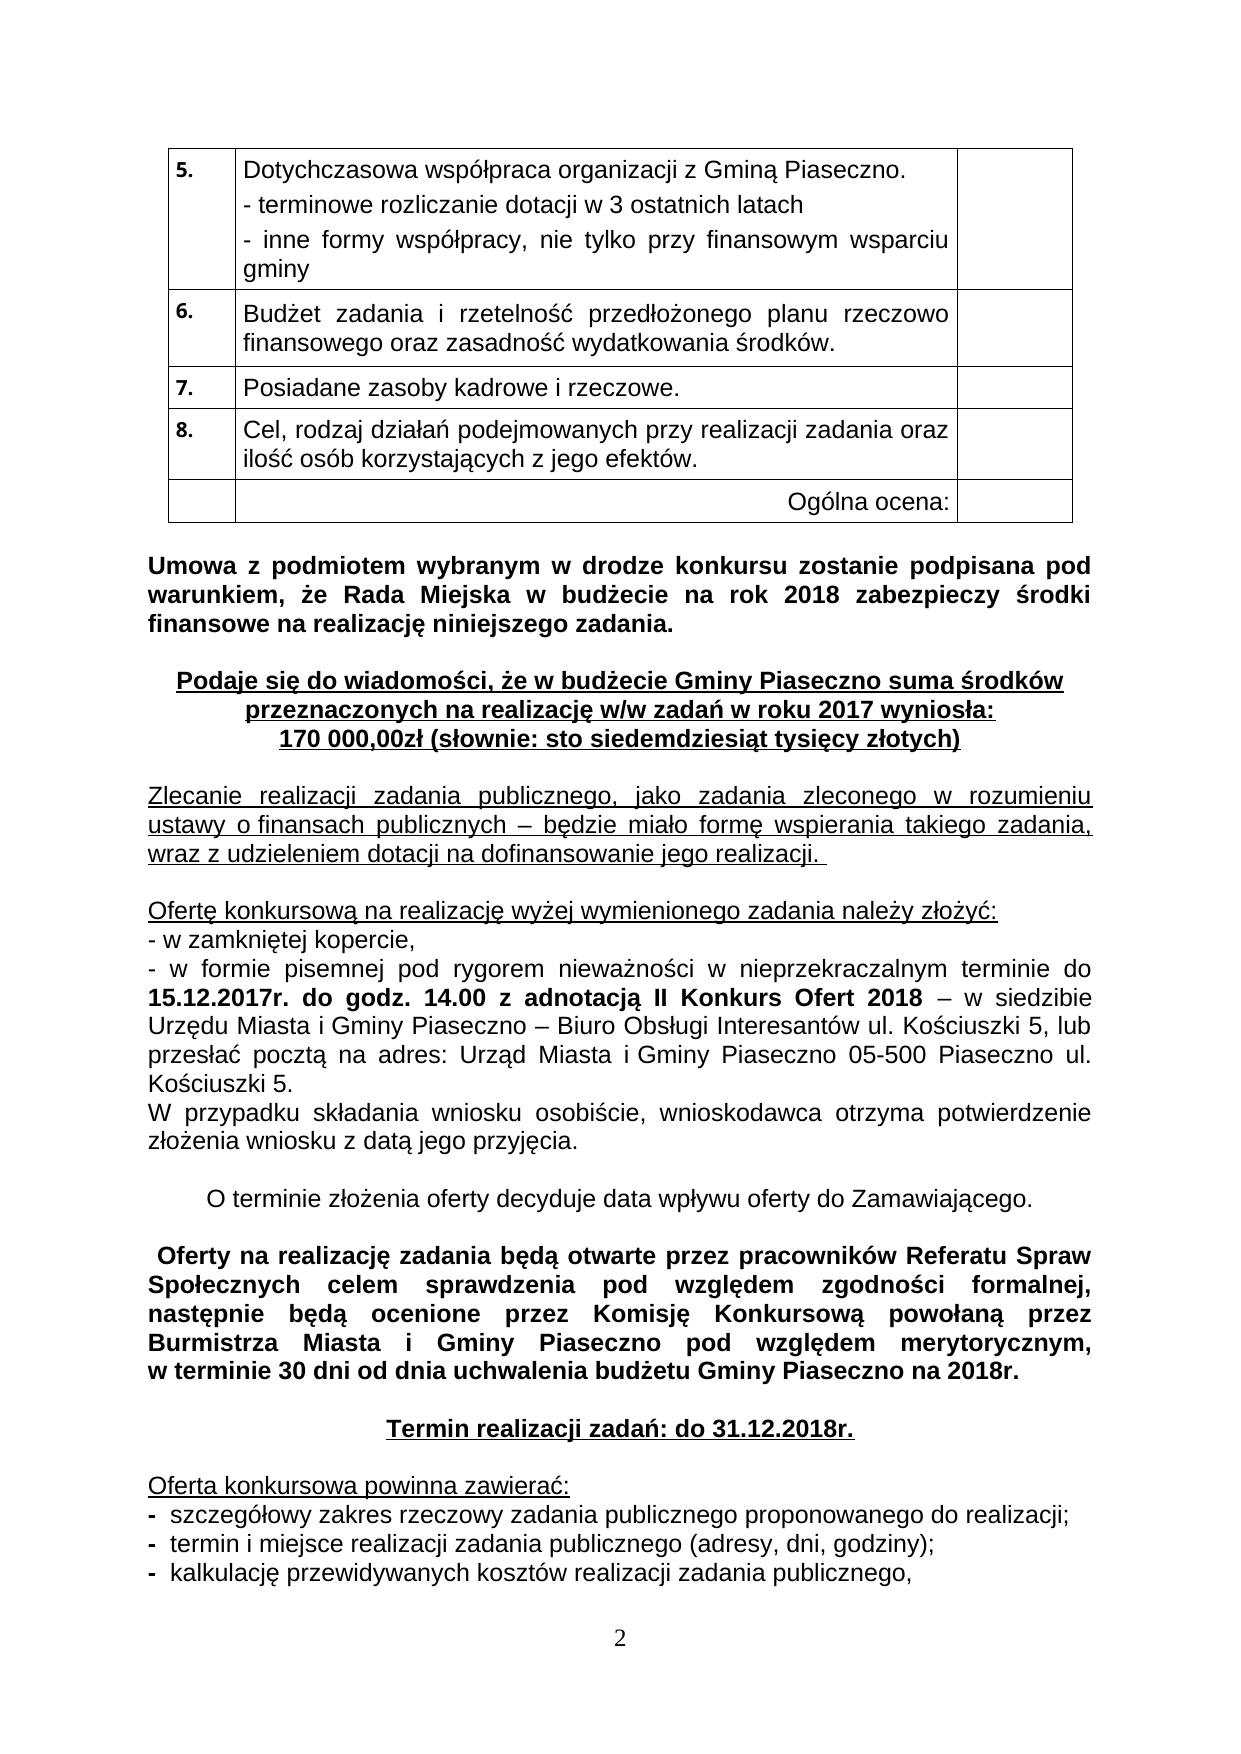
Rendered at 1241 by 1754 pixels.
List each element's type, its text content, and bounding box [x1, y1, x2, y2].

text - w formie pisemnej pod rygorem nieważności w nieprzekraczalnym terminie do 15.12.2017r. do godz. 14.00 z adnotacją II Konkurs Ofert 2018 – w siedzibie Urzędu Miasta i Gminy Piaseczno – Biuro Obsługi Interesantów ul. Kościuszki 5, lub przesłać pocztą na adres: Urząd Miasta i Gminy Piaseczno 05-500 Piaseczno ul. Kościuszki 5. [148, 954, 1093, 1098]
table_cell [169, 480, 235, 522]
text - szczegółowy zakres rzeczowy zadania publicznego proponowanego do realizacji; [148, 1500, 1093, 1529]
table_cell 5. [169, 149, 235, 289]
table_cell 7. [169, 367, 235, 408]
table_cell [958, 480, 1072, 522]
text 170 000,00zł (słownie: sto siedemdziesiąt tysięcy złotych) [148, 724, 1093, 753]
table_cell [958, 149, 1072, 289]
table_cell [958, 409, 1072, 479]
text Umowa z podmiotem wybranym w drodze konkursu zostanie podpisana pod warunkiem, że Rada Miejska w budżecie na rok 2018 zabezpieczy środki finansowe na realizację niniejszego zadania. [148, 551, 1093, 638]
text - kalkulację przewidywanych kosztów realizacji zadania publicznego, [148, 1558, 1093, 1586]
table_cell [958, 290, 1072, 366]
text Zlecanie realizacji zadania publicznego, jako zadania zleconego w rozumieniu ustawy o finansach publicznych – będzie miało formę wspierania takiego zadania, wraz z udzieleniem dotacji na dofinansowanie jego realizacji. [148, 836, 1093, 868]
table_cell 8. [169, 409, 235, 479]
text - termin i miejsce realizacji zadania publicznego (adresy, dni, godziny); [148, 1529, 1093, 1558]
text Zlecanie realizacji zadania publicznego, jako zadania zleconego w rozumieniu ustawy o finansach publicznych – będzie miało formę wspierania takiego zadania, wraz z udzieleniem dotacji na dofinansowanie jego realizacji. [148, 781, 1093, 806]
table_cell Posiadane zasoby kadrowe i rzeczowe. [236, 367, 957, 408]
text Oferty na realizację zadania będą otwarte przez pracowników Referatu Spraw Społecznych celem sprawdzenia pod względem zgodności formalnej, następnie będą ocenione przez Komisję Konkursową powołaną przez Burmistrza Miasta i Gminy Piaseczno pod względem merytorycznym, w terminie 30 dni od dnia uchwalenia budżetu Gminy Piaseczno na 2018r. [148, 1241, 1093, 1385]
text Zlecanie realizacji zadania publicznego, jako zadania zleconego w rozumieniu ustawy o finansach publicznych – będzie miało formę wspierania takiego zadania, wraz z udzieleniem dotacji na dofinansowanie jego realizacji. [148, 808, 1093, 835]
table_cell 6. [169, 290, 235, 366]
text Termin realizacji zadań: do 31.12.2018r. [148, 1414, 1093, 1443]
table_cell Budżet zadania i rzetelność przedłożonego planu rzeczowo finansowego oraz zasadność wydatkowania środków. [236, 290, 957, 366]
table_cell Dotychczasowa współpraca organizacji z Gminą Piaseczno. - terminowe rozliczanie dotacji w 3 ostatnich latach - inne formy współpracy, nie tylko przy finansowym wsparciu gminy [236, 149, 957, 289]
text Podaje się do wiadomości, że w budżecie Gminy Piaseczno suma środków przeznaczonych na realizację w/w zadań w roku 2017 wyniosła: [148, 666, 1093, 724]
text - w zamkniętej kopercie, [148, 925, 1093, 954]
text W przypadku składania wniosku osobiście, wnioskodawca otrzyma potwierdzenie złożenia wniosku z datą jego przyjęcia. [148, 1098, 1093, 1155]
text Oferta konkursowa powinna zawierać: [148, 1471, 1093, 1500]
table_cell Cel, rodzaj działań podejmowanych przy realizacji zadania oraz ilość osób korzystających z jego efektów. [236, 409, 957, 479]
table_cell Ogólna ocena: [236, 480, 957, 522]
table_cell [958, 367, 1072, 408]
text O terminie złożenia oferty decyduje data wpływu oferty do Zamawiającego. [148, 1184, 1093, 1213]
text Ofertę konkursową na realizację wyżej wymienionego zadania należy złożyć: [148, 896, 1093, 925]
